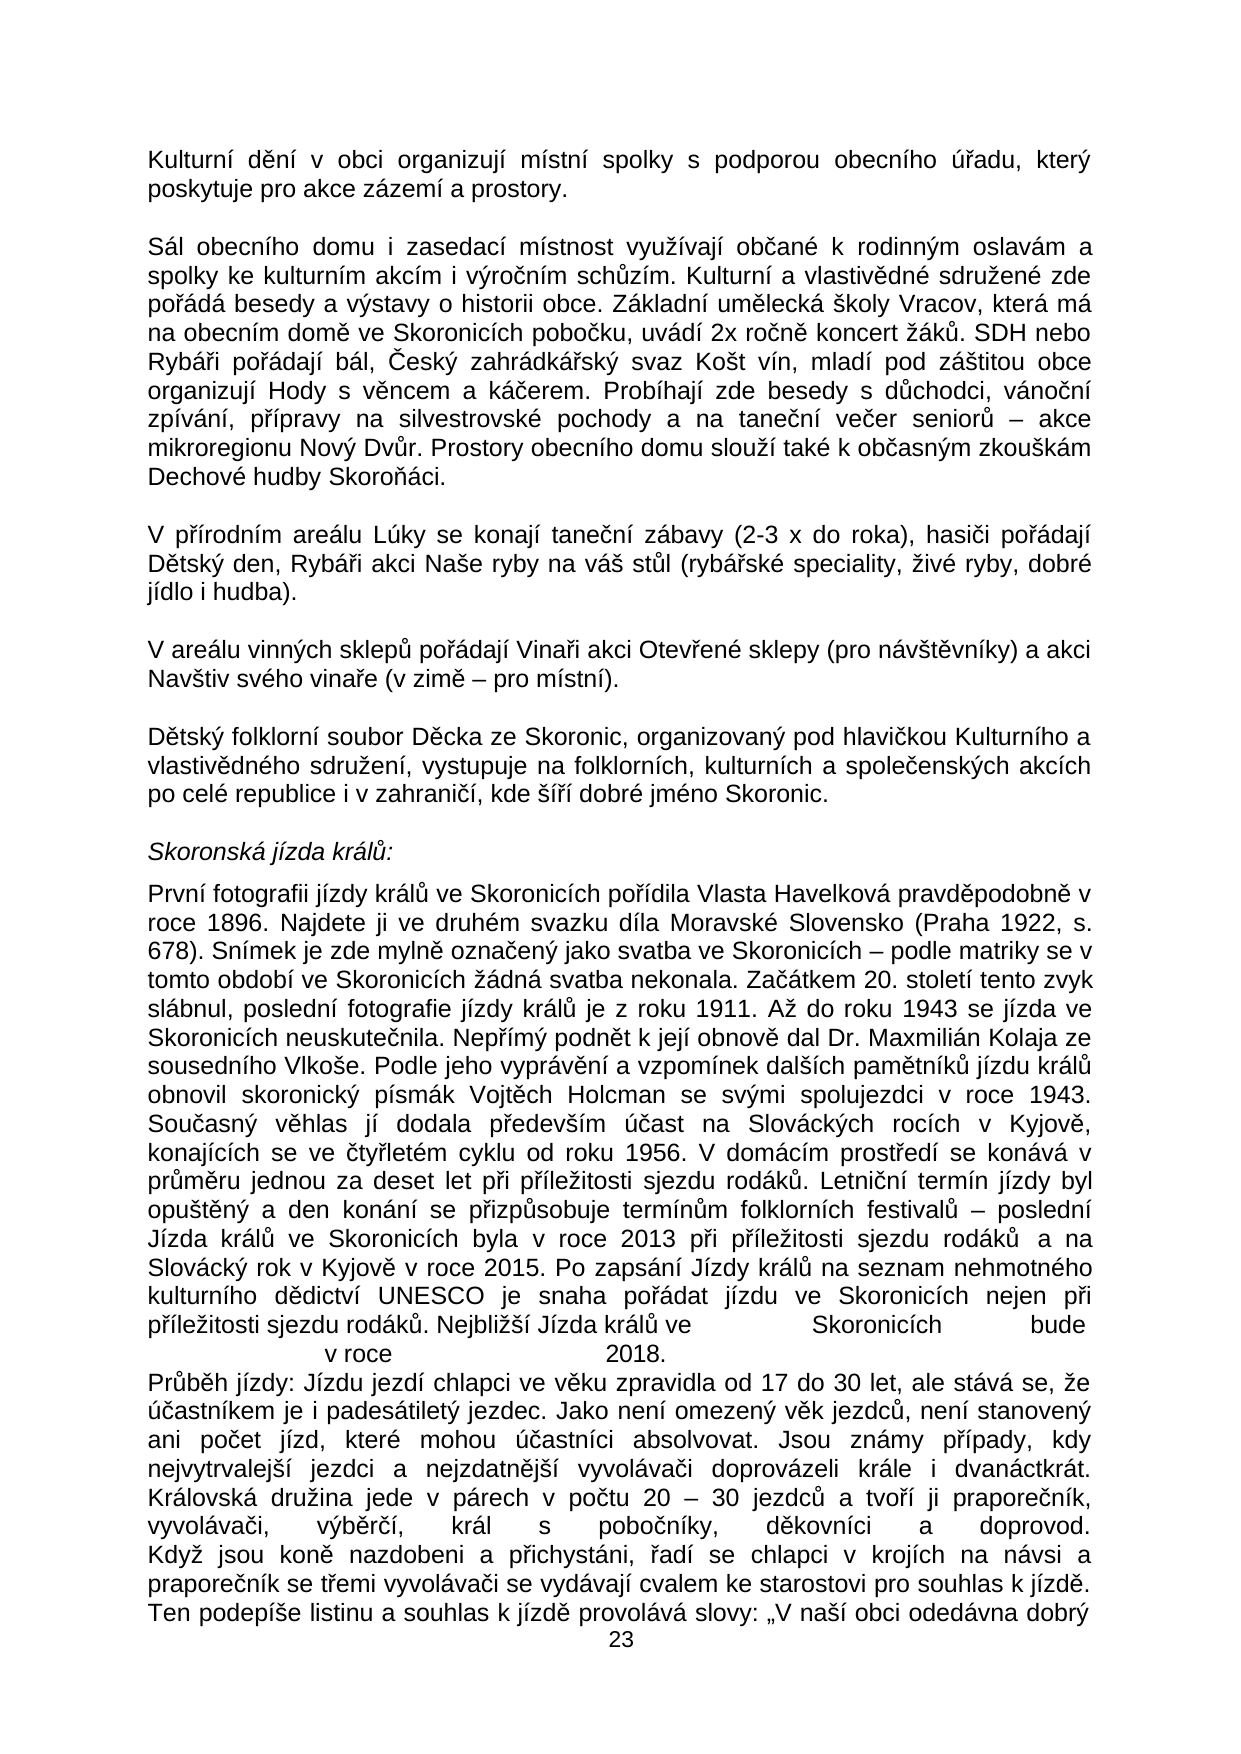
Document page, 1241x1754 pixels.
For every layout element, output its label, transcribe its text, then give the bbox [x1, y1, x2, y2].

text Kulturní dění v obci organizují místní spolky s podporou obecního úřadu, který poskytuje pro akce zázemí a prostory. [147, 145, 1092, 203]
text Průběh jízdy: Jízdu jezdí chlapci ve věku zpravidla od 17 do 30 let, ale stává se, že účastníkem je i padesátiletý jezdec. Jako není omezený věk jezdců, není stanovený ani počet jízd, které mohou účastníci absolvovat. Jsou známy případy, kdy nejvytrvalejší jezdci a nejzdatnější vyvolávači doprovázeli krále i dvanáctkrát. Královská družina jede v párech v počtu 20 – 30 jezdců a tvoří ji praporečník, vyvolávači, výběrčí, král s pobočníky, děkovníci a doprovod. Když jsou koně nazdobeni a přichystáni, řadí se chlapci v krojích na návsi a praporečník se třemi vyvolávači se vydávají cvalem ke starostovi pro souhlas k jízdě. Ten podepíše listinu a souhlas k jízdě provolává slovy: „V naší obci odedávna dobrý [147, 1367, 1093, 1626]
text V areálu vinných sklepů pořádají Vinaři akci Otevřené sklepy (pro návštěvníky) a akci Navštiv svého vinaře (v zimě – pro místní). [147, 635, 1092, 693]
text První fotografii jízdy králů ve Skoronicích pořídila Vlasta Havelková pravděpodobně v roce 1896. Najdete ji ve druhém svazku díla Moravské Slovensko (Praha 1922, s. 678). Snímek je zde mylně označený jako svatba ve Skoronicích – podle matriky se v tomto období ve Skoronicích žádná svatba nekonala. Začátkem 20. století tento zvyk slábnul, poslední fotografie jízdy králů je z roku 1911. Až do roku 1943 se jízda ve Skoronicích neuskutečnila. Nepřímý podnět k její obnově dal Dr. Maxmilián Kolaja ze sousedního Vlkoše. Podle jeho vyprávění a vzpomínek dalších pamětníků jízdu králů obnovil skoronický písmák Vojtěch Holcman se svými spolujezdci v roce 1943. Současný věhlas jí dodala především účast na Slováckých rocích v Kyjově, konajících se ve čtyřletém cyklu od roku 1956. V domácím prostředí se konává v průměru jednou za deset let při příležitosti sjezdu rodáků. Letniční termín jízdy byl opuštěný a den konání se přizpůsobuje termínům folklorních festivalů – poslední Jízda králů ve Skoronicích byla v roce 2013 při příležitosti sjezdu rodáků a na Slovácký rok v Kyjově v roce 2015. Po zapsání Jízdy králů na seznam nehmotného kulturního dědictví UNESCO je snaha pořádat jízdu ve Skoronicích nejen při příležitosti sjezdu rodáků. Nejbližší Jízda králů ve Skoronicích bude v roce 2018. [147, 879, 1093, 1367]
text Sál obecního domu i zasedací místnost využívají občané k rodinným oslavám a spolky ke kulturním akcím i výročním schůzím. Kulturní a vlastivědné sdružené zde pořádá besedy a výstavy o historii obce. Základní umělecká školy Vracov, která má na obecním domě ve Skoronicích pobočku, uvádí 2x ročně koncert žáků. SDH nebo Rybáři pořádají bál, Český zahrádkářský svaz Košt vín, mladí pod záštitou obce organizují Hody s věncem a káčerem. Probíhají zde besedy s důchodci, vánoční zpívání, přípravy na silvestrovské pochody a na taneční večer seniorů – akce mikroregionu Nový Dvůr. Prostory obecního domu slouží také k občasným zkouškám Dechové hudby Skoroňáci. [147, 232, 1093, 491]
text Skoronská jízda králů: [147, 837, 1194, 866]
text V přírodním areálu Lúky se konají taneční zábavy (2-3 x do roka), hasiči pořádají Dětský den, Rybáři akci Naše ryby na váš stůl (rybářské speciality, živé ryby, dobré jídlo i hudba). [147, 520, 1093, 606]
text Dětský folklorní soubor Děcka ze Skoronic, organizovaný pod hlavičkou Kulturního a vlastivědného sdružení, vystupuje na folklorních, kulturních a společenských akcích po celé republice i v zahraničí, kde šíří dobré jméno Skoronic. [147, 722, 1093, 808]
